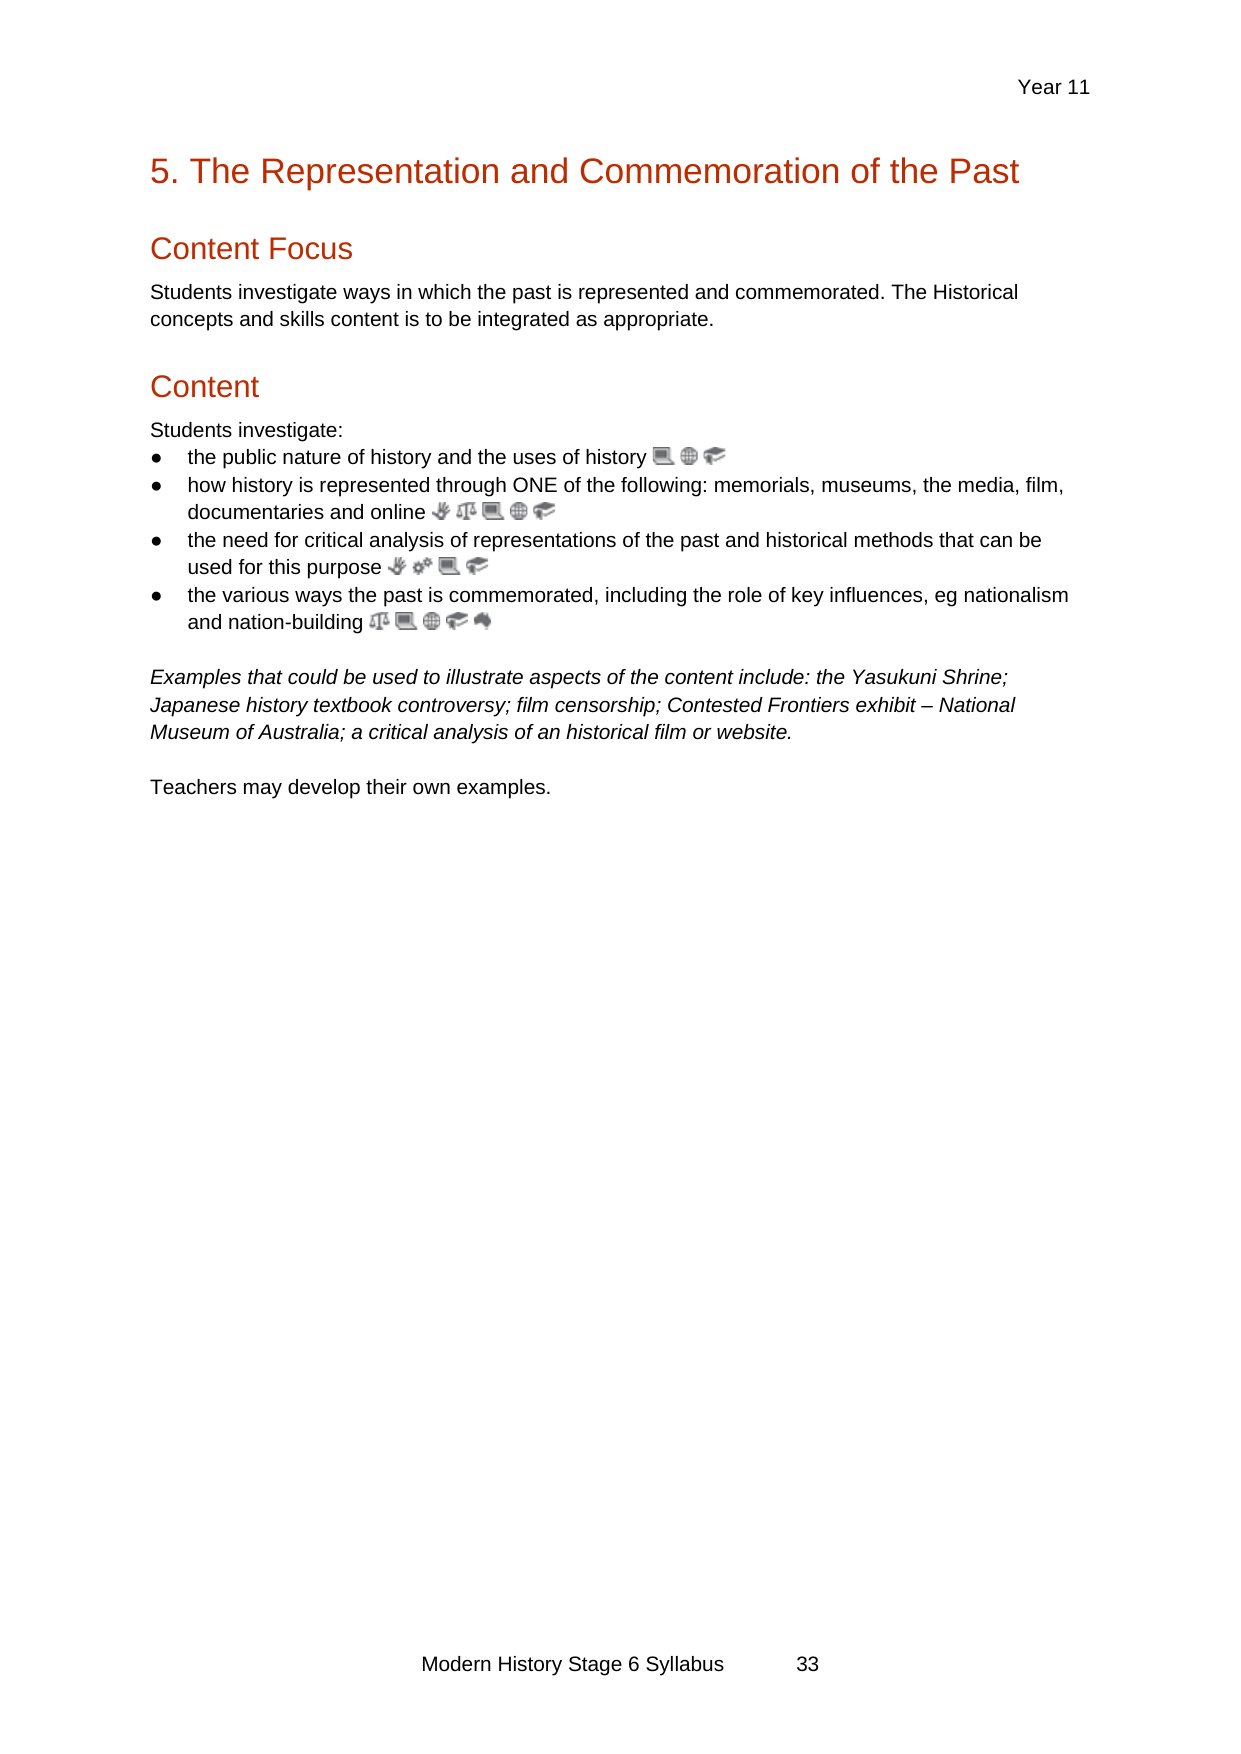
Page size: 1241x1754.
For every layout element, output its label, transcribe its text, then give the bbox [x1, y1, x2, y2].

subtitle Content Focus [150, 230, 1090, 266]
text Students investigate ways in which the past is represented and commemorated. The Historical concepts and skills content is to be integrated as appropriate. [150, 280, 1090, 331]
picture [446, 612, 468, 630]
subtitle Content [150, 368, 1090, 404]
picture [652, 447, 675, 465]
picture [473, 612, 492, 630]
text Teachers may develop their own examples. [150, 775, 1090, 799]
list the public nature of history and the uses of history [150, 445, 1090, 469]
picture [423, 612, 441, 630]
picture [395, 612, 418, 630]
picture [438, 557, 461, 575]
list how history is represented through ONE of the following: memorials, museums, the media, film, documentaries and online [150, 473, 1090, 524]
picture [680, 447, 698, 465]
picture [510, 502, 528, 520]
subtitle 5. The Representation and Commemoration of the Past [150, 150, 1090, 191]
list the various ways the past is commemorated, including the role of key influences, eg nationalism and nation-building [150, 583, 1090, 634]
list the need for critical analysis of representations of the past and historical methods that can be used for this purpose [150, 528, 1090, 579]
picture [387, 557, 407, 575]
text Examples that could be used to illustrate aspects of the content include: the Yasukuni Shrine; Japanese history textbook controversy; film censorship; Contested Frontiers exhibit – National Museum of Australia; a critical analysis of an historical film or website. [150, 665, 1090, 744]
picture [533, 502, 555, 520]
picture [466, 557, 489, 575]
picture [412, 557, 433, 575]
picture [703, 447, 726, 465]
picture [431, 502, 451, 520]
picture [482, 502, 505, 520]
text Students investigate: [150, 418, 1090, 442]
picture [369, 612, 390, 630]
picture [456, 502, 477, 520]
